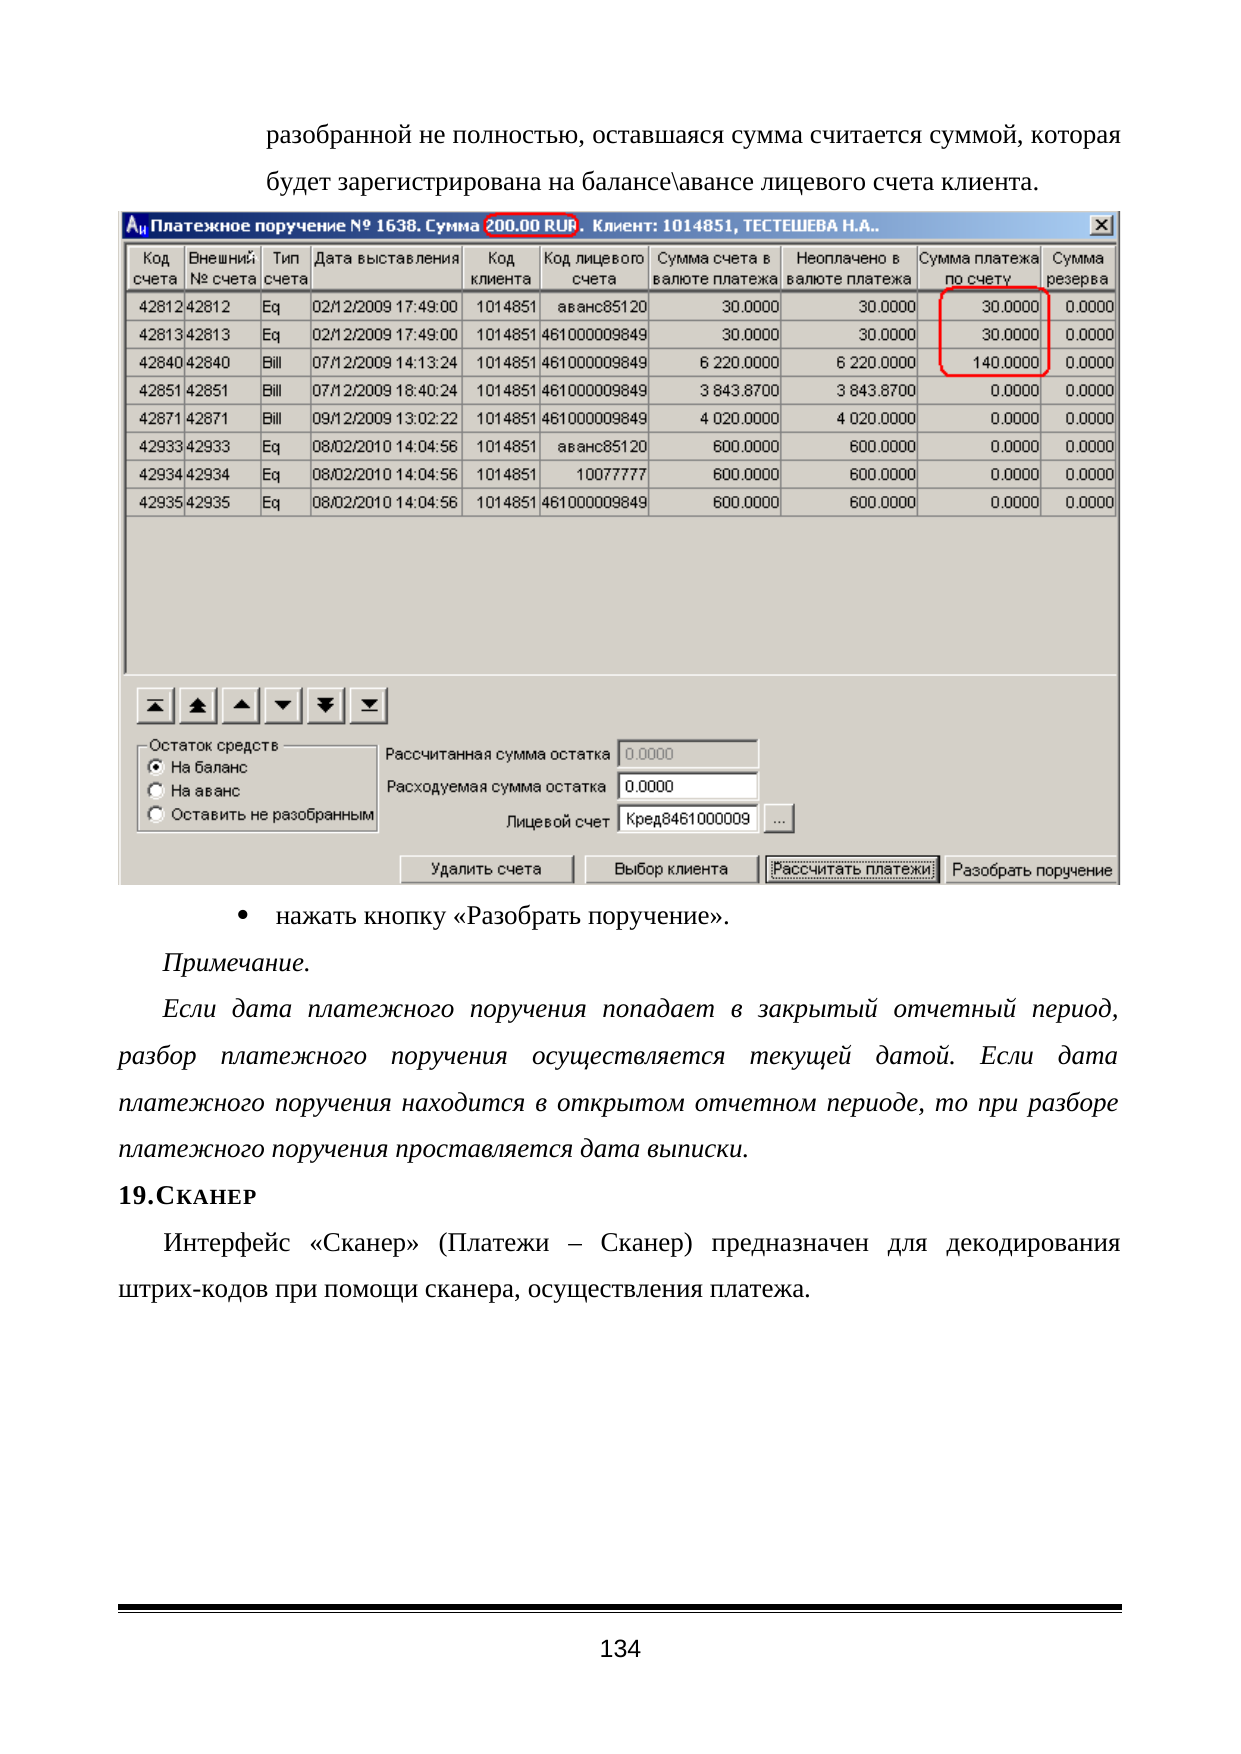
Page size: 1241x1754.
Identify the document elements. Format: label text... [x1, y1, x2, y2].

subtitle Сканер [118, 1179, 1122, 1210]
text Если дата платежного поручения попадает в закрытый отчетный период, разбор платежного поручения осуществляется текущей датой. Если дата платежного поручения находится в открытом отчетном периоде, то при разборе платежного поручения проставляется дата выписки. [118, 992, 1122, 1163]
text Интерфейс «Сканер» (Платежи – Сканер) предназначен для декодирования штрих-кодов при помощи сканера, осуществления платежа. [118, 1226, 1122, 1303]
list нажать кнопку «Разобрать поручение». [238, 899, 1122, 930]
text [266, 118, 1122, 196]
text Примечание. [118, 946, 1122, 977]
picture [118, 211, 1121, 885]
